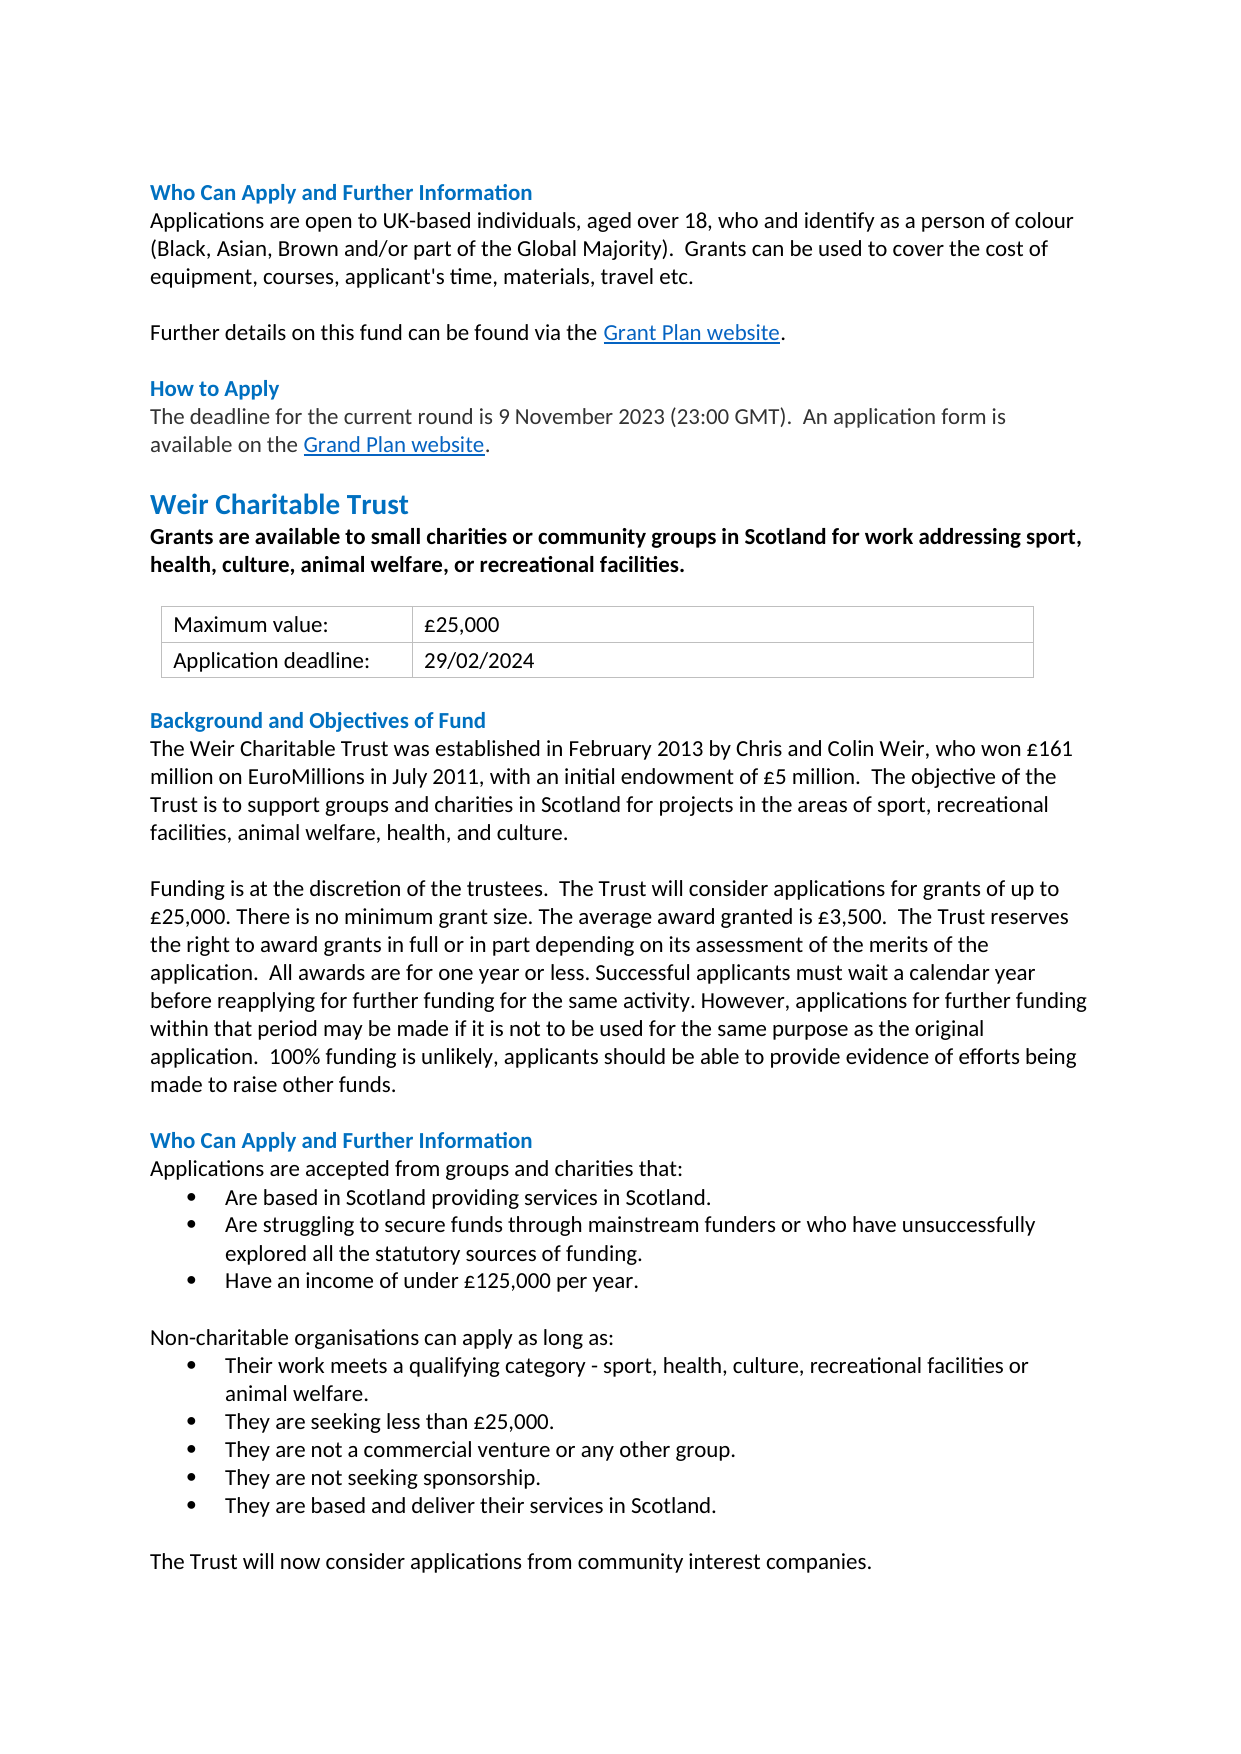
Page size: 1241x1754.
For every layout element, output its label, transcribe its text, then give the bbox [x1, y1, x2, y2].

text Funding is at the discretion of the trustees. The Trust will consider applications for grants of up to £25,000. There is no minimum grant size. The average award granted is £3,500. The Trust reserves the right to award grants in full or in part depending on its assessment of the merits of the application. All awards are for one year or less. Successful applicants must wait a calendar year before reapplying for further funding for the same activity. However, applications for further funding within that period may be made if it is not to be used for the same purpose as the original application. 100% funding is unlikely, applicants should be able to provide evidence of efforts being made to raise other funds. [150, 874, 1090, 1098]
subtitle Grants are available to small charities or community groups in Scotland for work addressing sport, health, culture, animal welfare, or recreational facilities. [150, 522, 1090, 578]
text Further details on this fund can be found via the Grant Plan website. [150, 318, 1090, 346]
list They are based and deliver their services in Scotland. [187, 1491, 1090, 1519]
table_cell Application deadline: [162, 643, 412, 677]
list They are seeking less than £25,000. [187, 1407, 1090, 1435]
table_header £25,000 [413, 607, 1033, 642]
text The deadline for the current round is 9 November 2023 (23:00 GMT). An application form is available on the Grand Plan website. [150, 402, 1090, 458]
table_header Maximum value: [162, 607, 412, 642]
text Applications are accepted from groups and charities that: [150, 1154, 1090, 1183]
list Their work meets a qualifying category - sport, health, culture, recreational facilities or animal welfare. [187, 1351, 1090, 1407]
list Are based in Scotland providing services in Scotland. [187, 1183, 1090, 1211]
text Background and Objectives of Fund [150, 706, 1090, 734]
list Have an income of under £125,000 per year. [187, 1267, 1090, 1295]
list Are struggling to secure funds through mainstream funders or who have unsuccessfully explored all the statutory sources of funding. [187, 1211, 1090, 1267]
subtitle Weir Charitable Trust [150, 486, 1090, 522]
text The Weir Charitable Trust was established in February 2013 by Chris and Colin Weir, who won £161 million on EuroMillions in July 2011, with an initial endowment of £5 million. The objective of the Trust is to support groups and charities in Scotland for projects in the areas of sport, recreational facilities, animal welfare, health, and culture. [150, 734, 1090, 846]
text How to Apply [150, 374, 1090, 402]
text Who Can Apply and Further Information [150, 1127, 1090, 1154]
list They are not a commercial venture or any other group. [187, 1435, 1090, 1463]
list They are not seeking sponsorship. [187, 1463, 1090, 1491]
table_cell 29/02/2024 [413, 643, 1033, 677]
text Applications are open to UK-based individuals, aged over 18, who and identify as a person of colour (Black, Asian, Brown and/or part of the Global Majority). Grants can be used to cover the cost of equipment, courses, applicant's time, materials, travel etc. [150, 206, 1090, 290]
text Non-charitable organisations can apply as long as: [150, 1323, 1090, 1351]
text Who Can Apply and Further Information [150, 178, 1090, 206]
text The Trust will now consider applications from community interest companies. [150, 1547, 1090, 1575]
